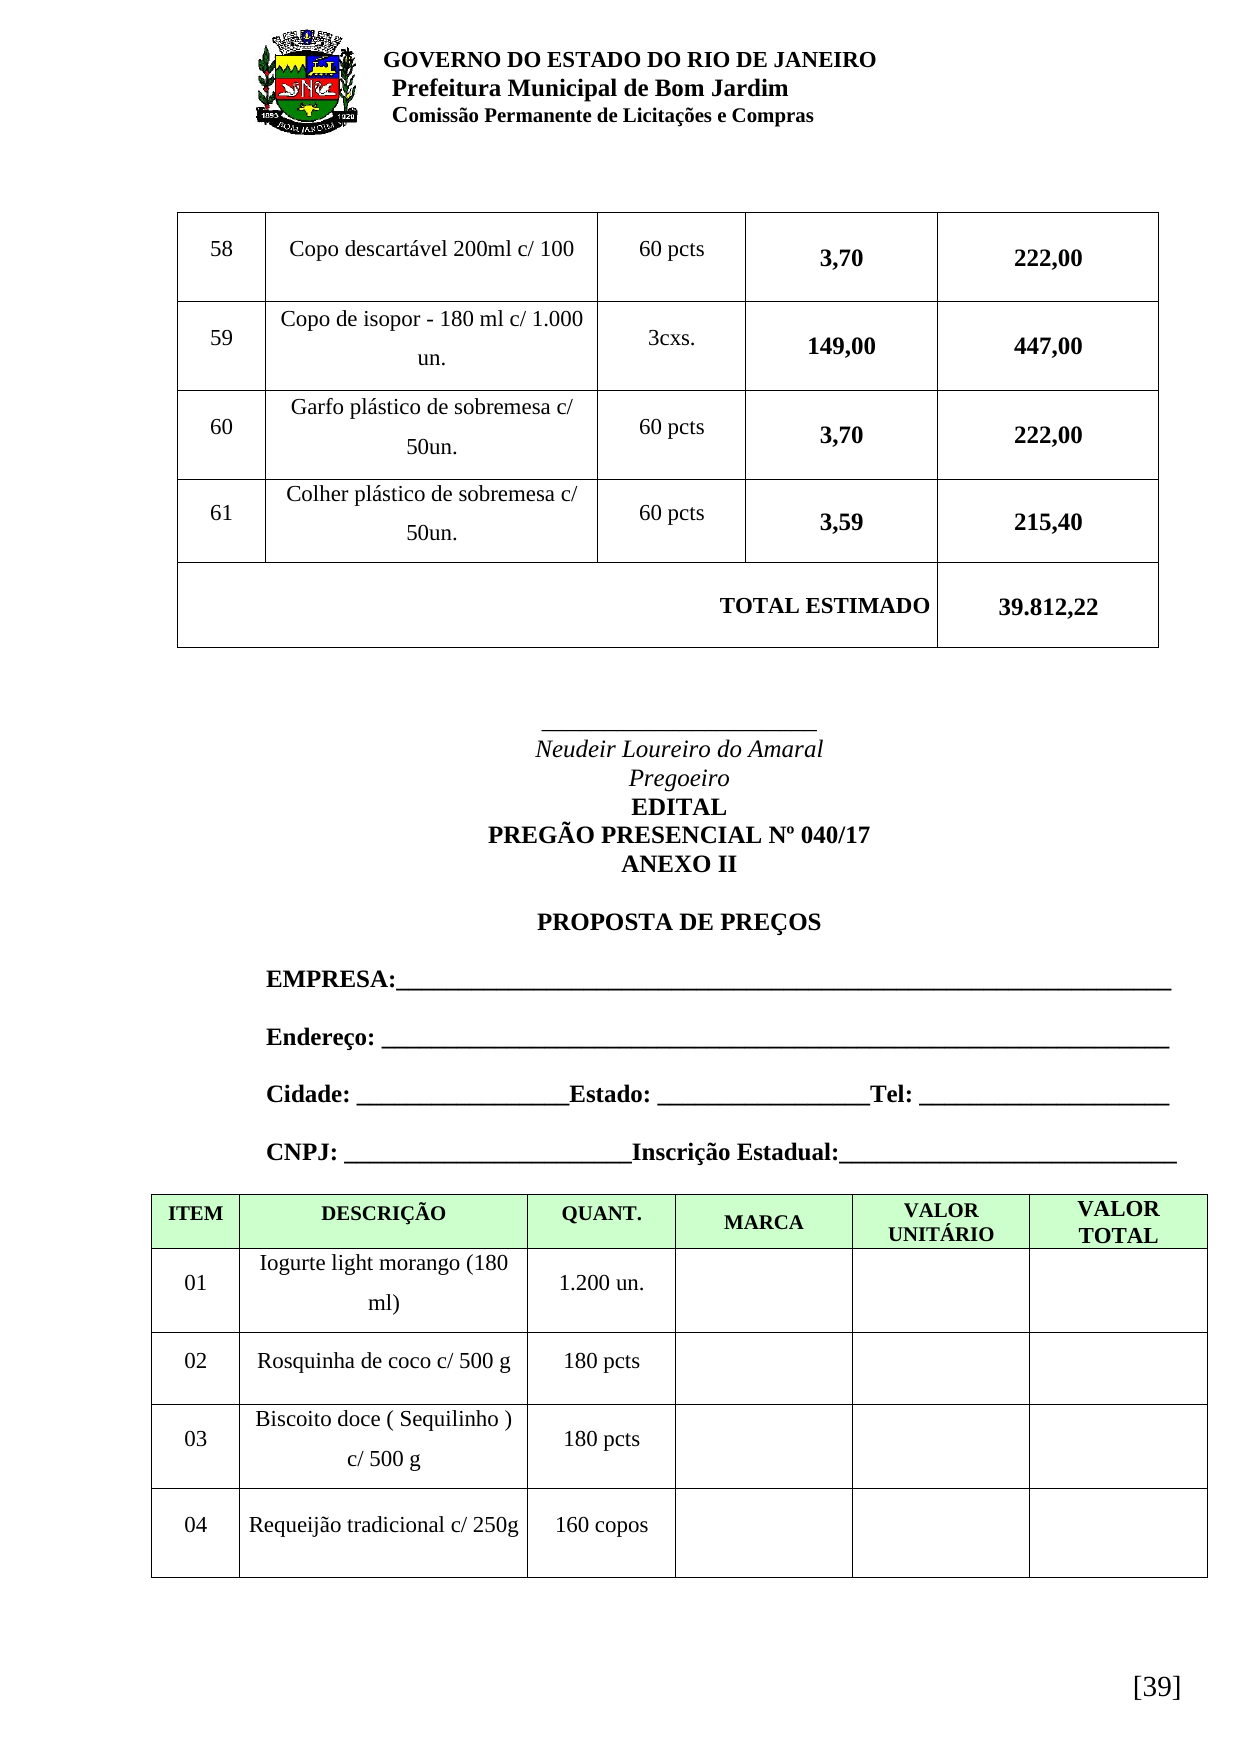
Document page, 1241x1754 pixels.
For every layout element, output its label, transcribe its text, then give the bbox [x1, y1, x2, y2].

table_cell 3,59 [746, 480, 937, 562]
table_cell 60 pcts [598, 480, 745, 562]
table_cell 1.200 un. [528, 1249, 675, 1332]
table_header DESCRIÇÃO [240, 1195, 527, 1248]
table_cell 180 pcts [528, 1405, 675, 1488]
table_cell Copo de isopor - 180 ml c/ 1.000 un. [266, 302, 597, 390]
table_cell 160 copos [528, 1489, 675, 1577]
table_cell Garfo plástico de sobremesa c/ 50un. [266, 391, 597, 479]
text PROPOSTA DE PREÇOS [177, 907, 1181, 936]
subtitle EMPRESA:______________________________________________________________ [177, 964, 1181, 993]
table_cell [853, 1333, 1029, 1404]
table_cell [1030, 1489, 1207, 1577]
text ANEXO II [177, 849, 1181, 878]
text Cidade: _________________Estado: _________________Tel: ____________________ [177, 1079, 1181, 1108]
table_cell 149,00 [746, 302, 937, 390]
table_cell [676, 1405, 852, 1488]
table_cell 02 [152, 1333, 239, 1404]
text Pregoeiro [177, 763, 1181, 792]
table_cell Copo descartável 200ml c/ 100 [266, 213, 597, 301]
table_cell 222,00 [938, 213, 1158, 301]
table_cell 01 [152, 1249, 239, 1332]
table_cell TOTAL ESTIMADO [178, 563, 937, 647]
table_cell [853, 1249, 1029, 1332]
table_cell [676, 1333, 852, 1404]
picture [253, 27, 359, 137]
table_cell [676, 1249, 852, 1332]
table_cell Rosquinha de coco c/ 500 g [240, 1333, 527, 1404]
table_cell 3,70 [746, 213, 937, 301]
table_cell Colher plástico de sobremesa c/ 50un. [266, 480, 597, 562]
text CNPJ: _______________________Inscrição Estadual:___________________________ [177, 1137, 1181, 1166]
table_cell [853, 1405, 1029, 1488]
table_cell Iogurte light morango (180 ml) [240, 1249, 527, 1332]
table_header VALOR TOTAL [1030, 1195, 1207, 1248]
table_cell 03 [152, 1405, 239, 1488]
table_cell [676, 1489, 852, 1577]
text EDITAL [177, 792, 1181, 821]
table_header ITEM [152, 1195, 239, 1248]
table_cell 39.812,22 [938, 563, 1158, 647]
table_cell [853, 1489, 1029, 1577]
table_cell Biscoito doce ( Sequilinho ) c/ 500 g [240, 1405, 527, 1488]
table_header VALOR UNITÁRIO [853, 1195, 1029, 1248]
table_cell 60 [178, 391, 265, 479]
table_cell 215,40 [938, 480, 1158, 562]
table_cell 04 [152, 1489, 239, 1577]
table_cell Requeijão tradicional c/ 250g [240, 1489, 527, 1577]
text PREGÃO PRESENCIAL Nº 040/17 [177, 821, 1181, 849]
table_cell 3,70 [746, 391, 937, 479]
table_header QUANT. [528, 1195, 675, 1248]
table_cell 60 pcts [598, 391, 745, 479]
table_cell 60 pcts [598, 213, 745, 301]
table_cell 58 [178, 213, 265, 301]
table_cell [1030, 1405, 1207, 1488]
table_cell 180 pcts [528, 1333, 675, 1404]
table_cell [1030, 1249, 1207, 1332]
text Neudeir Loureiro do Amaral [177, 734, 1181, 763]
table_cell 61 [178, 480, 265, 562]
table_header MARCA [676, 1195, 852, 1248]
table_cell 59 [178, 302, 265, 390]
table_cell 222,00 [938, 391, 1158, 479]
text Endereço: _______________________________________________________________ [177, 1022, 1181, 1051]
table_cell [1030, 1333, 1207, 1404]
table_cell 447,00 [938, 302, 1158, 390]
text ______________________ [177, 706, 1181, 734]
table_cell 3cxs. [598, 302, 745, 390]
